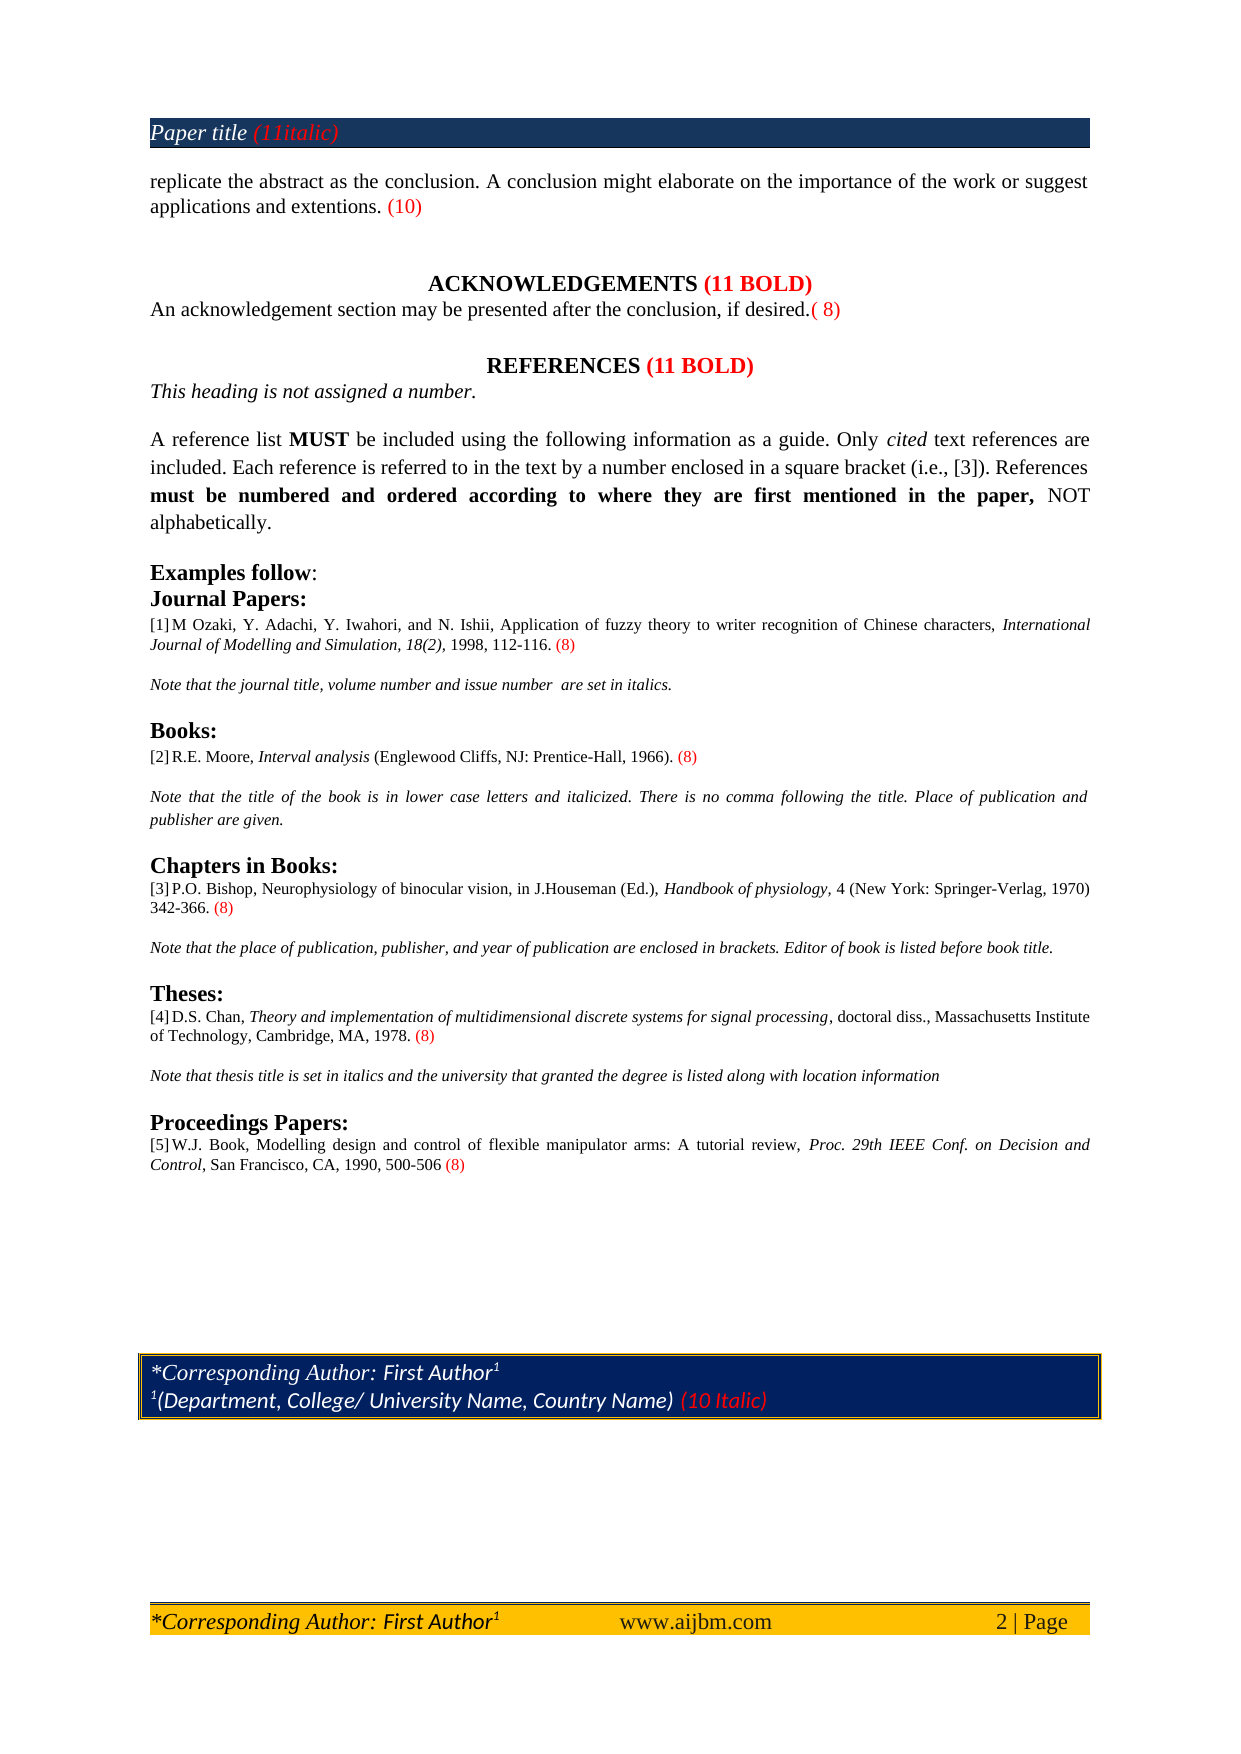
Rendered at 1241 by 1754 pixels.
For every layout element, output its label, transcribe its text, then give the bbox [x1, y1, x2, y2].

text Journal Papers: [150, 585, 1090, 611]
text 1(Department, College/ University Name, Country Name) (10 Italic) [142, 1381, 1098, 1417]
text Books: [150, 717, 1090, 743]
text Note that the place of publication, publisher, and year of publication are enclosed in brackets. Editor of book is listed before book title. [150, 938, 1090, 957]
list W.J. Book, Modelling design and control of flexible manipulator arms: A tutorial review, Proc. 29th IEEE Conf. on Decision and Control, San Francisco, CA, 1990, 500-506 (8) [150, 1135, 1090, 1173]
text ACKNOWLEDGEMENTS (11 BOLD) [150, 270, 1090, 296]
text Proceedings Papers: [150, 1109, 1090, 1135]
text This heading is not assigned a number. [150, 379, 1090, 403]
list R.E. Moore, Interval analysis (Englewood Cliffs, NJ: Prentice-Hall, 1966). (8) [150, 747, 1090, 766]
list M Ozaki, Y. Adachi, Y. Iwahori, and N. Ishii, Application of fuzzy theory to writer recognition of Chinese characters, International Journal of Modelling and Simulation, 18(2), 1998, 112-116. (8) [150, 615, 1090, 653]
list P.O. Bishop, Neurophysiology of binocular vision, in J.Houseman (Ed.), Handbook of physiology, 4 (New York: Springer-Verlag, 1970) 342-366. (8) [150, 878, 1090, 917]
text Theses: [150, 980, 1090, 1007]
text Note that the journal title, volume number and issue number are set in italics. [150, 674, 1090, 693]
text Note that thesis title is set in italics and the university that granted the degree is listed along with location information [150, 1066, 1090, 1085]
text A reference list MUST be included using the following information as a guide. Only cited text references are included. Each reference is referred to in the text by a number enclosed in a square bracket (i.e., [3]). References must be numbered and ordered according to where they are first mentioned in the paper, NOT alphabetically. [150, 427, 1090, 534]
text *Corresponding Author: First Author1 [142, 1356, 1098, 1381]
list D.S. Chan, Theory and implementation of multidimensional discrete systems for signal processing, doctoral diss., Massachusetts Institute of Technology, Cambridge, MA, 1978. (8) [150, 1007, 1090, 1045]
text Chapters in Books: [150, 852, 1090, 878]
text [150, 169, 1090, 218]
text Note that the title of the book is in lower case letters and italicized. There is no comma following the title. Place of publication and publisher are given. [150, 787, 1090, 828]
subtitle REFERENCES (11 BOLD) [150, 352, 1090, 379]
text Examples follow: [150, 558, 1090, 585]
text An acknowledgement section may be presented after the conclusion, if desired.( 8) [150, 297, 1090, 321]
